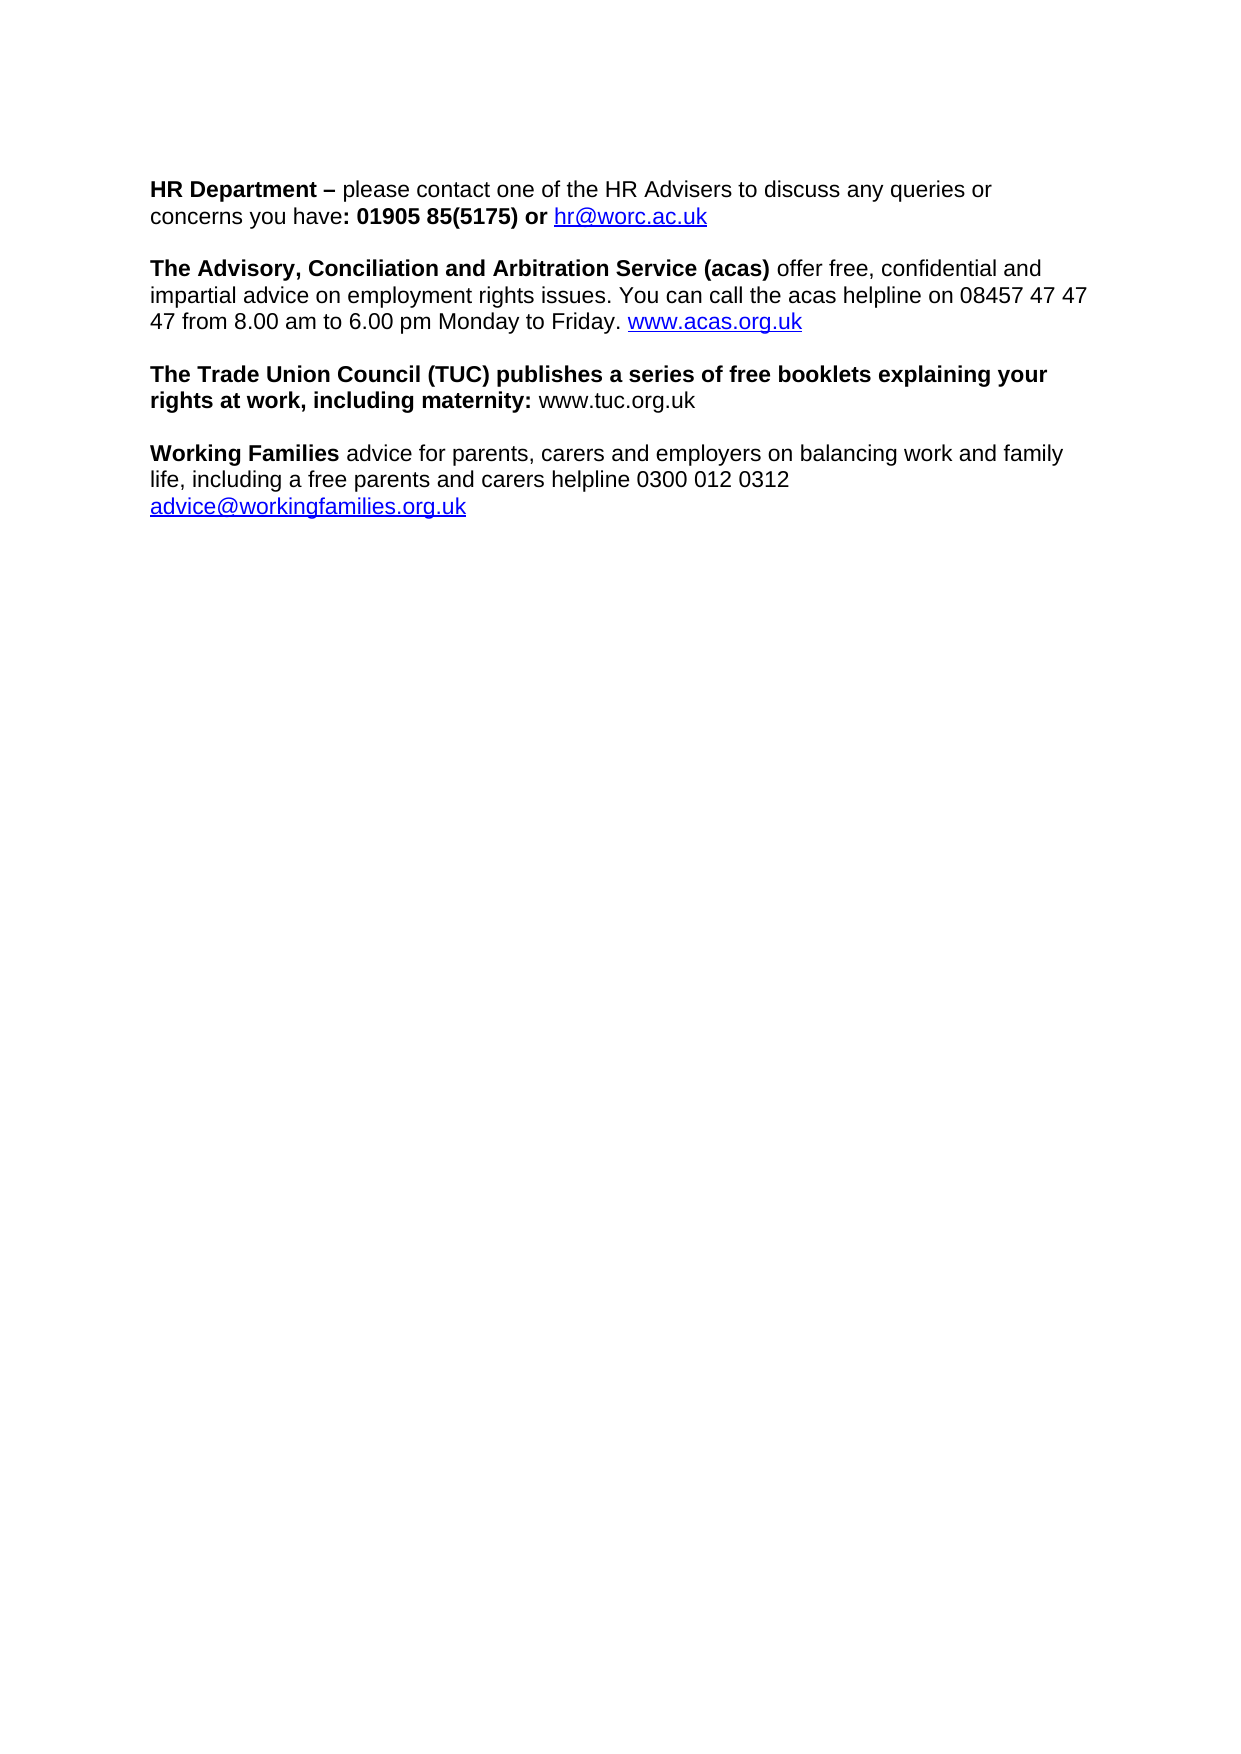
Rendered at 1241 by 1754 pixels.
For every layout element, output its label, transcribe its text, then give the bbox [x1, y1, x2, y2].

text HR Department – please contact one of the HR Advisers to discuss any queries or concerns you have: 01905 85(5175) or hr@worc.ac.uk [150, 176, 1090, 229]
text The Trade Union Council (TUC) publishes a series of free booklets explaining your rights at work, including maternity: www.tuc.org.uk [150, 361, 1090, 413]
text Working Families advice for parents, carers and employers on balancing work and family life, including a free parents and carers helpline 0300 012 0312 advice@workingfamilies.org.uk [150, 440, 1090, 519]
text The Advisory, Conciliation and Arbitration Service (acas) offer free, confidential and impartial advice on employment rights issues. You can call the acas helpline on 08457 47 47 47 from 8.00 am to 6.00 pm Monday to Friday. www.acas.org.uk [150, 255, 1090, 334]
